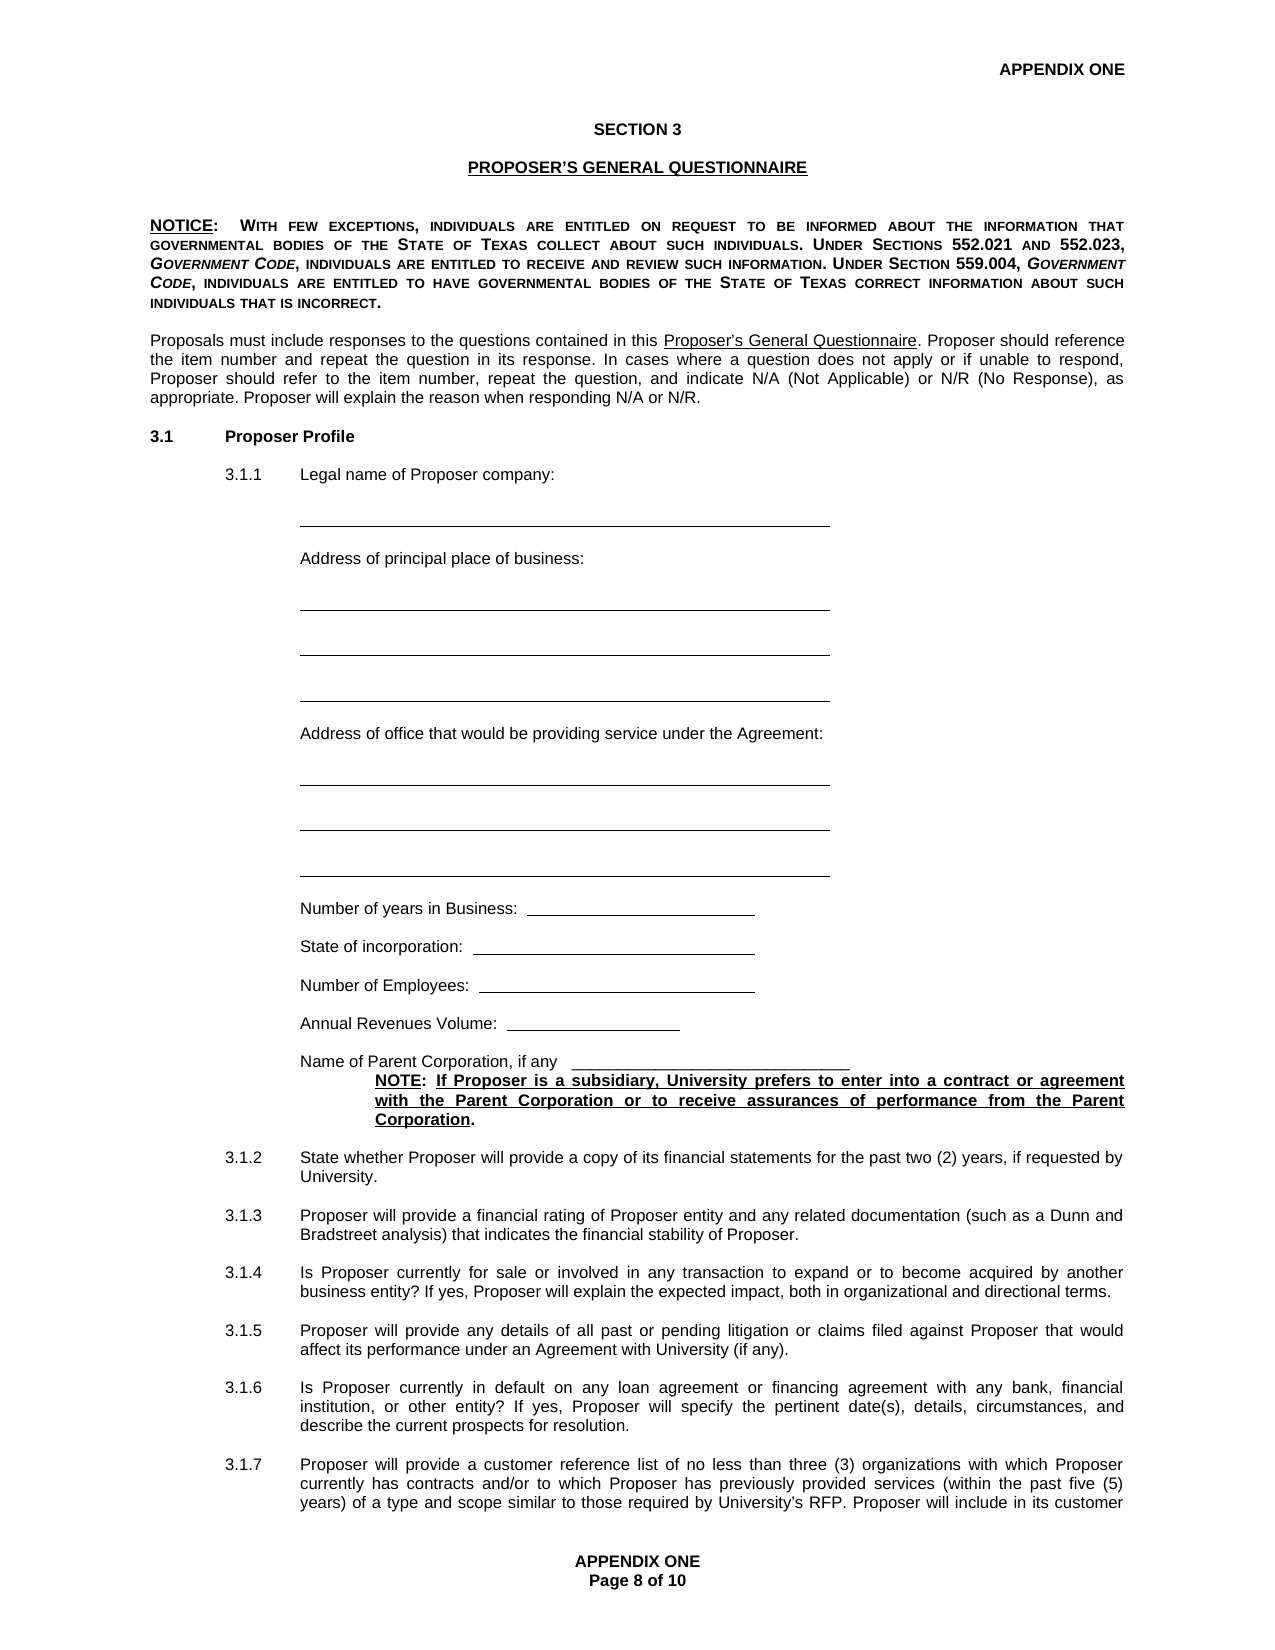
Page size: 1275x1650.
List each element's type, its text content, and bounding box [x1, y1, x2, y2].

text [225, 1454, 1125, 1512]
text Number of Employees: [300, 975, 1125, 994]
text 3.1.1 Legal name of Proposer company: [225, 465, 1125, 484]
text NOTE: If Proposer is a subsidiary, University prefers to enter into a contract or agreement with the Parent Corporation or to receive assurances of performance from the Parent Corporation. [375, 1071, 1125, 1107]
text 3.1.2 State whether Proposer will provide a copy of its financial statements for the past two (2) years, if requested by University. [225, 1148, 1125, 1186]
text Address of office that would be providing service under the Agreement: [300, 724, 1125, 743]
text NOTICE: With few exceptions, individuals are entitled on request to be informed about the information that governmental bodies of the State of Texas collect about such individuals. Under Sections 552.021 and 552.023, Government Code, individuals are entitled to receive and review such information. Under Section 559.004, Government Code, individuals are entitled to have governmental bodies of the State of Texas correct information about such individuals that is incorrect. [150, 216, 1125, 312]
text SECTION 3 [150, 120, 1125, 139]
text Address of principal place of business: [300, 549, 1125, 568]
text Proposals must include responses to the questions contained in this Proposer’s General Questionnaire. Proposer should reference the item number and repeat the question in its response. In cases where a question does not apply or if unable to respond, Proposer should refer to the item number, repeat the question, and indicate N/A (Not Applicable) or N/R (No Response), as appropriate. Proposer will explain the reason when responding N/A or N/R. [150, 331, 1125, 407]
text NOTE: If Proposer is a subsidiary, University prefers to enter into a contract or agreement with the Parent Corporation or to receive assurances of performance from the Parent Corporation. [375, 1108, 1125, 1129]
text 3.1 Proposer Profile [150, 427, 1125, 446]
text 3.1.4 Is Proposer currently for sale or involved in any transaction to expand or to become acquired by another business entity? If yes, Proposer will explain the expected impact, both in organizational and directional terms. [225, 1263, 1125, 1301]
text Annual Revenues Volume: [300, 1014, 1125, 1033]
text 3.1.5 Proposer will provide any details of all past or pending litigation or claims filed against Proposer that would affect its performance under an Agreement with University (if any). [225, 1320, 1125, 1359]
text 3.1.3 Proposer will provide a financial rating of Proposer entity and any related documentation (such as a Dunn and Bradstreet analysis) that indicates the financial stability of Proposer. [225, 1205, 1125, 1244]
text PROPOSER’S GENERAL QUESTIONNAIRE [150, 158, 1125, 177]
text Name of Parent Corporation, if any ______________________________ [300, 1052, 1237, 1071]
text Number of years in Business: [300, 899, 1125, 918]
text 3.1.6 Is Proposer currently in default on any loan agreement or financing agreement with any bank, financial institution, or other entity? If yes, Proposer will specify the pertinent date(s), details, circumstances, and describe the current prospects for resolution. [225, 1378, 1125, 1435]
text State of incorporation: [300, 937, 1125, 956]
